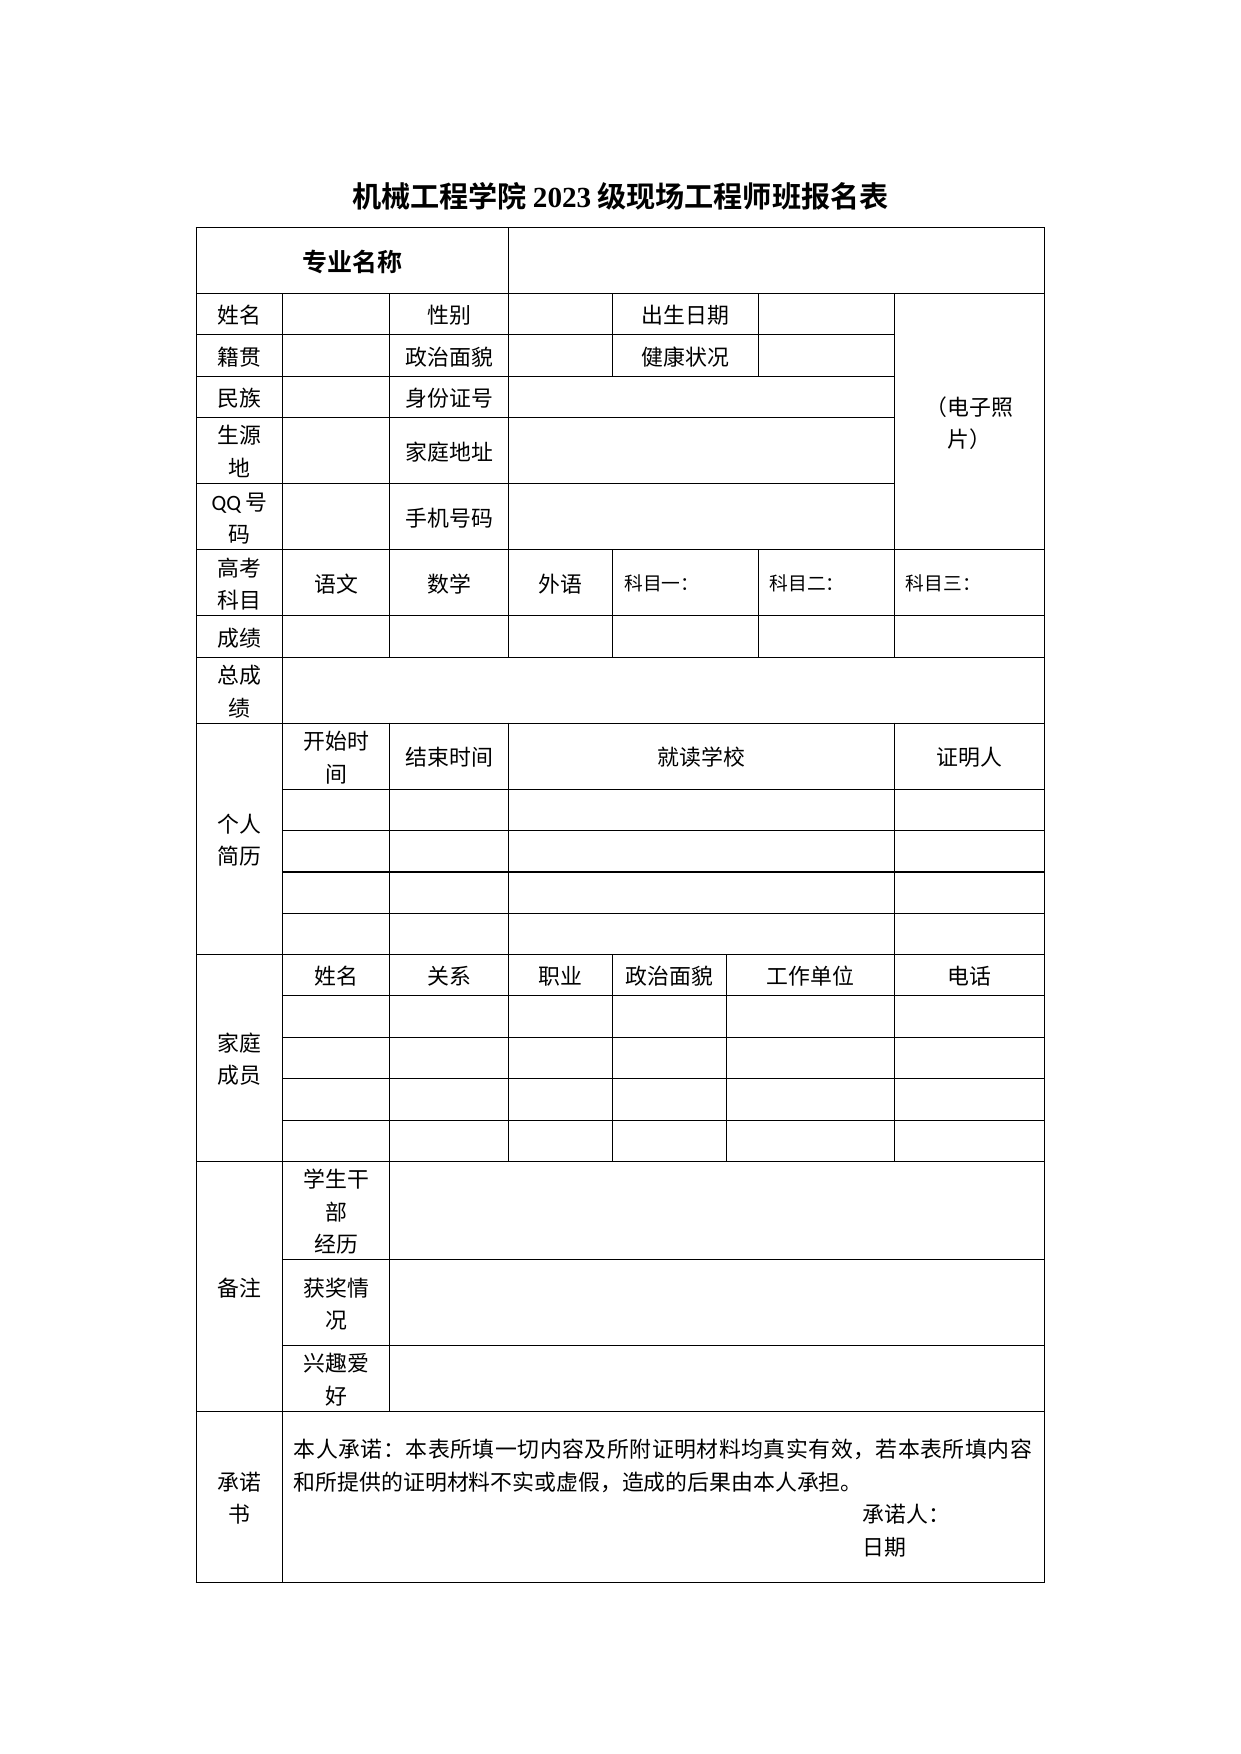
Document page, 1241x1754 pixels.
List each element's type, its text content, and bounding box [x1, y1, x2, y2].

table_cell [613, 996, 726, 1037]
table_cell [283, 996, 389, 1037]
table_cell [390, 1079, 508, 1119]
table_cell [727, 1079, 894, 1119]
table_cell [727, 996, 894, 1037]
table_cell [759, 335, 894, 376]
table_cell [390, 1260, 1044, 1345]
table_cell 就读学校 [509, 724, 894, 789]
table_cell [509, 335, 612, 376]
table_cell [509, 1079, 612, 1119]
table_cell 家庭地址 [390, 418, 508, 483]
table_cell 身份证号 [390, 377, 508, 417]
table_cell 兴趣爱好 [283, 1346, 389, 1411]
table_header [509, 228, 1044, 293]
table_cell 承诺书 [197, 1412, 282, 1582]
table_cell [390, 1346, 1044, 1411]
table_cell [390, 1121, 508, 1161]
table_cell 电话 [895, 955, 1044, 995]
table_cell 职业 [509, 955, 612, 995]
table_cell [613, 1038, 726, 1078]
table_cell 语文 [283, 550, 389, 615]
table_cell [509, 914, 894, 954]
table_cell 手机号码 [390, 484, 508, 549]
table_cell 生源地 [197, 418, 282, 483]
table_cell 学生干部 经历 [283, 1162, 389, 1259]
table_cell 备注 [197, 1162, 282, 1411]
table_cell [283, 294, 389, 334]
table_cell 开始时间 [283, 724, 389, 789]
table_cell [613, 1121, 726, 1161]
table_cell [895, 873, 1044, 913]
table_cell 成绩 [197, 616, 282, 657]
table_cell 政治面貌 [390, 335, 508, 376]
table_cell [390, 1162, 1044, 1259]
table_cell [390, 1038, 508, 1078]
table_cell [390, 914, 508, 954]
table_cell 科目三： [895, 550, 1044, 615]
table_cell 健康状况 [613, 335, 758, 376]
table_cell [283, 1079, 389, 1119]
table_cell 工作单位 [727, 955, 894, 995]
table_cell [283, 1038, 389, 1078]
table_cell [283, 914, 389, 954]
table_cell 政治面貌 [613, 955, 726, 995]
table_cell [895, 914, 1044, 954]
table_cell [283, 616, 389, 657]
table_cell 关系 [390, 955, 508, 995]
table_cell 科目二： [759, 550, 894, 615]
table_cell 民族 [197, 377, 282, 417]
table_cell [895, 996, 1044, 1037]
table_cell 个人简历 [197, 724, 282, 954]
table_cell [895, 790, 1044, 830]
table_cell [509, 790, 894, 830]
table_cell [390, 616, 508, 657]
table_cell [509, 996, 612, 1037]
table_cell QQ号码 [197, 484, 282, 549]
table_cell 数学 [390, 550, 508, 615]
table_cell 证明人 [895, 724, 1044, 789]
table_cell [283, 873, 389, 913]
table_cell [895, 616, 1044, 657]
table_cell [509, 418, 894, 483]
table_cell [895, 1121, 1044, 1161]
table_cell [390, 831, 508, 871]
table_cell 籍贯 [197, 335, 282, 376]
table_cell [283, 484, 389, 549]
table_cell 本人承诺：本表所填一切内容及所附证明材料均真实有效，若本表所填内容和所提供的证明材料不实或虚假，造成的后果由本人承担。 承诺人： 日期 [283, 1412, 1044, 1582]
table_cell [509, 377, 894, 417]
table_cell [390, 873, 508, 913]
table_cell [283, 418, 389, 483]
table_cell [613, 1079, 726, 1119]
table_cell [727, 1038, 894, 1078]
table_cell [283, 1121, 389, 1161]
table_cell [509, 1121, 612, 1161]
table_cell [509, 831, 894, 871]
table_cell 姓名 [197, 294, 282, 334]
table_cell 外语 [509, 550, 612, 615]
table_cell [509, 294, 612, 334]
table_cell 科目一： [613, 550, 758, 615]
table_cell 姓名 [283, 955, 389, 995]
table_cell 性别 [390, 294, 508, 334]
table_cell 高考科目 [197, 550, 282, 615]
table_cell 出生日期 [613, 294, 758, 334]
table_header 专业名称 [197, 228, 508, 293]
table_cell [283, 831, 389, 871]
text 机械工程学院2023级现场工程师班报名表 [187, 162, 1053, 227]
table_cell [895, 831, 1044, 871]
table_cell [509, 484, 894, 549]
table_cell [895, 1038, 1044, 1078]
table_cell [283, 377, 389, 417]
table_cell [759, 294, 894, 334]
table_cell [509, 1038, 612, 1078]
table_cell （电子照片） [895, 294, 1044, 549]
table_cell [390, 996, 508, 1037]
table_cell [390, 790, 508, 830]
table_cell [509, 873, 894, 913]
table_cell [727, 1121, 894, 1161]
table_cell [509, 616, 612, 657]
table_cell [283, 335, 389, 376]
table_cell [759, 616, 894, 657]
table_cell [283, 658, 1044, 723]
table_cell 家庭成员 [197, 955, 282, 1161]
table_cell 总成绩 [197, 658, 282, 723]
table_cell 结束时间 [390, 724, 508, 789]
table_cell [283, 790, 389, 830]
table_cell [895, 1079, 1044, 1119]
table_cell [613, 616, 758, 657]
table_cell 获奖情况 [283, 1260, 389, 1345]
